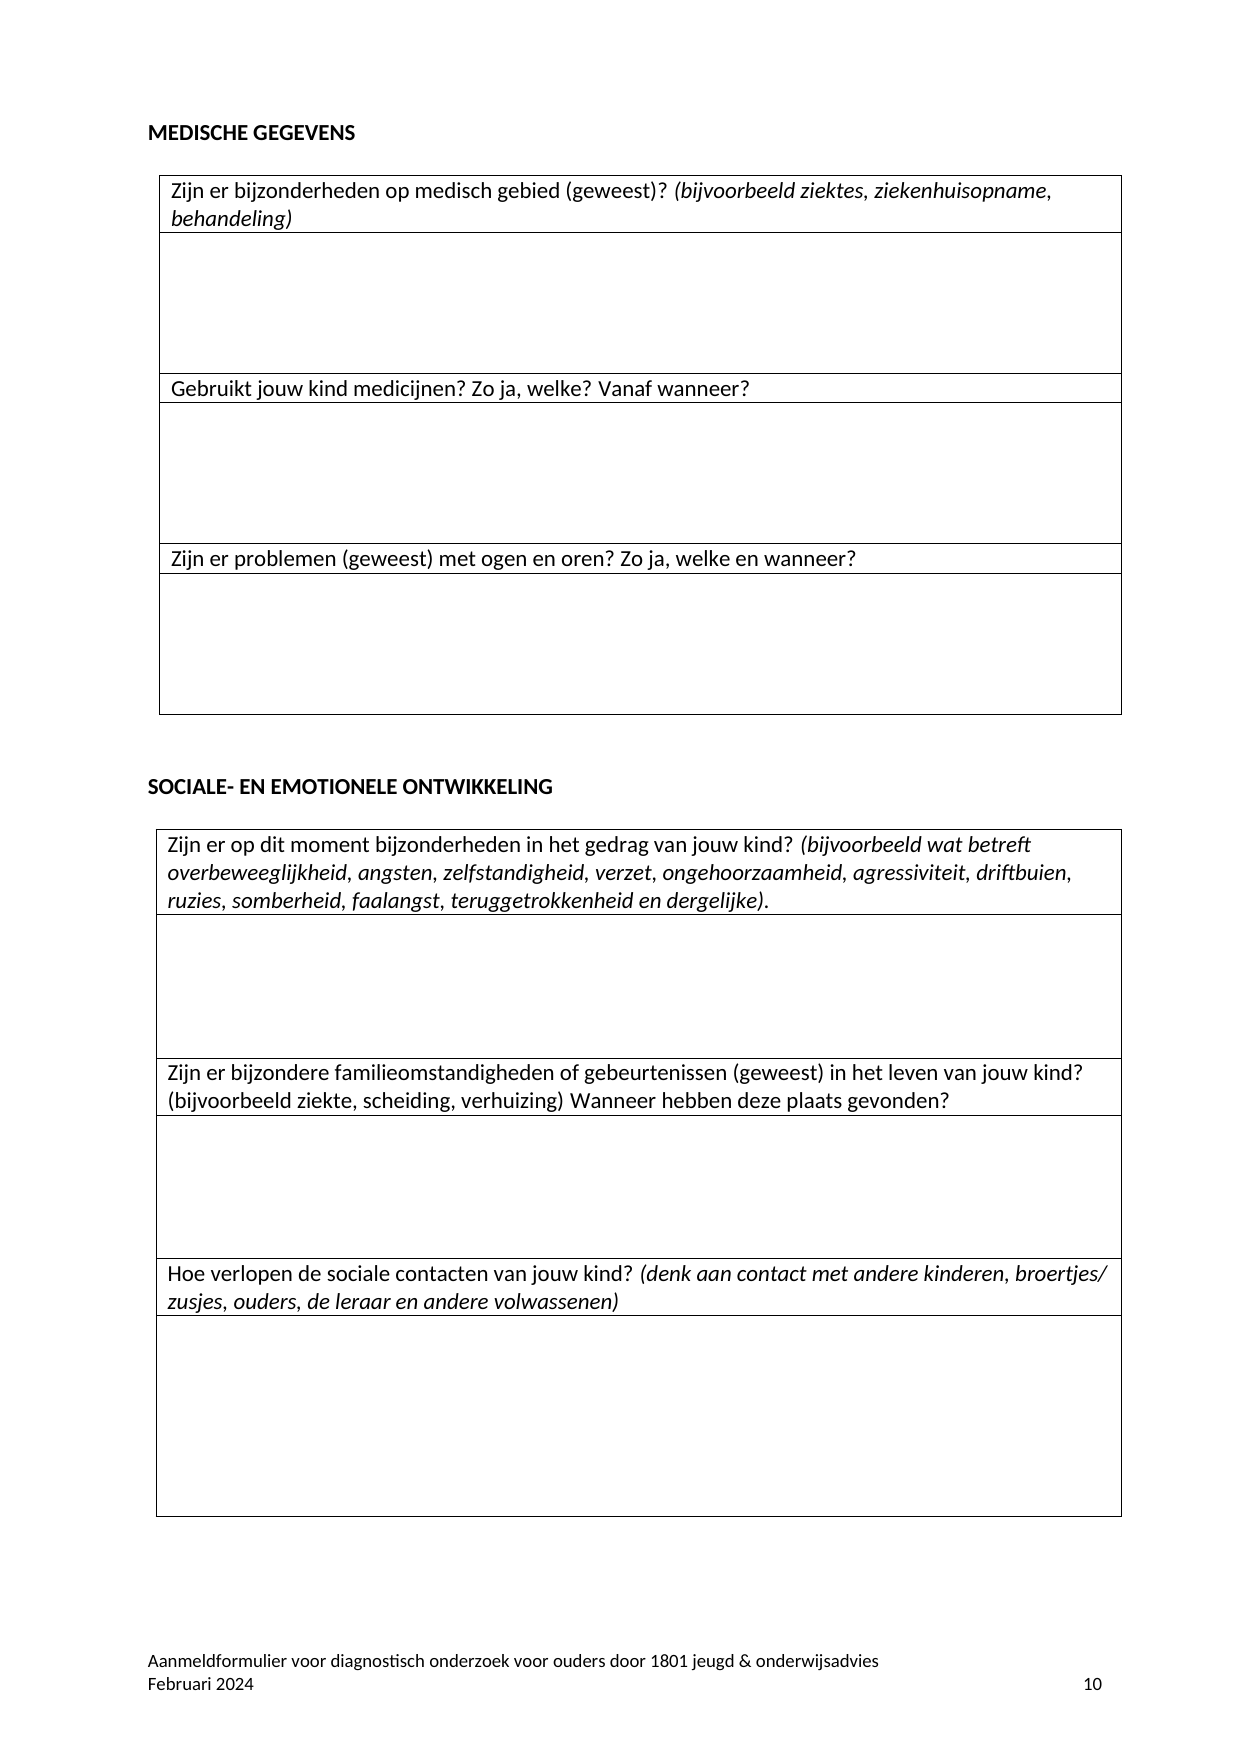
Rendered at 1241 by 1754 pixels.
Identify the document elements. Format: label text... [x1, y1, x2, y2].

table_cell [157, 1116, 1121, 1258]
text SOCIALE- EN EMOTIONELE ONTWIKKELING [148, 772, 1122, 800]
table_cell [157, 915, 1121, 1057]
text MEDISCHE GEGEVENS [148, 118, 1122, 175]
table_cell [160, 233, 1121, 373]
table_header Zijn er bijzonderheden op medisch gebied (geweest)? (bijvoorbeeld ziektes, ziekenhuisopname, behandeling) [160, 176, 1121, 232]
table_cell Gebruikt jouw kind medicijnen? Zo ja, welke? Vanaf wanneer? [160, 374, 1121, 402]
table_cell [160, 403, 1121, 543]
table_cell [157, 1316, 1121, 1516]
table_cell Zijn er bijzondere familieomstandigheden of gebeurtenissen (geweest) in het leven van jouw kind? (bijvoorbeeld ziekte, scheiding, verhuizing) Wanneer hebben deze plaats gevonden? [157, 1059, 1121, 1114]
table_cell Zijn er problemen (geweest) met ogen en oren? Zo ja, welke en wanneer? [160, 544, 1121, 572]
table_cell Hoe verlopen de sociale contacten van jouw kind? (denk aan contact met andere kinderen, broertjes/ zusjes, ouders, de leraar en andere volwassenen) [157, 1259, 1121, 1315]
table_header Zijn er op dit moment bijzonderheden in het gedrag van jouw kind? (bijvoorbeeld wat betreft overbeweeglijkheid, angsten, zelfstandigheid, verzet, ongehoorzaamheid, agressiviteit, driftbuien, ruzies, somberheid, faalangst, teruggetrokkenheid en dergelijke). [157, 830, 1121, 914]
table_cell [160, 574, 1121, 713]
